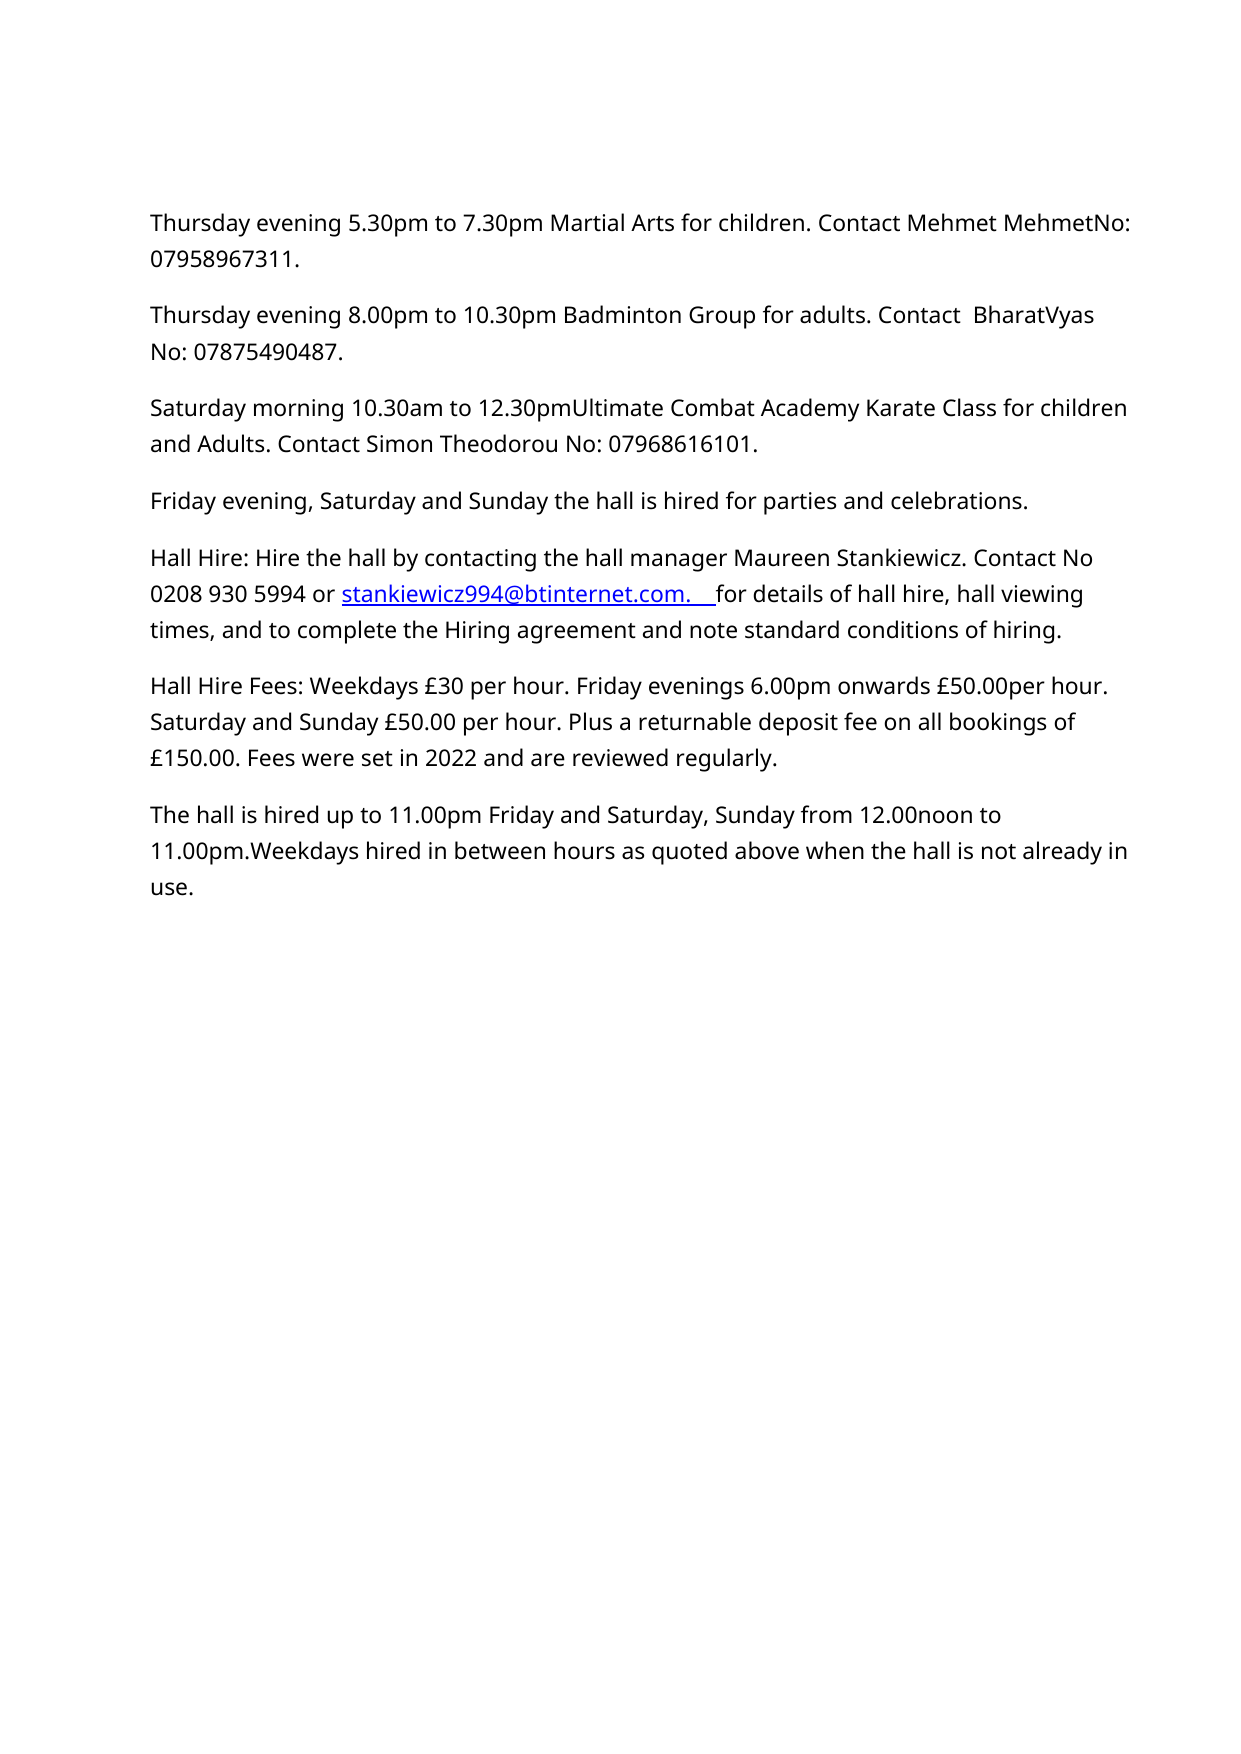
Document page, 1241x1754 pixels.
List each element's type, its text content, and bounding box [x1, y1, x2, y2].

text Friday evening, Saturday and Sunday the hall is hired for parties and celebrations. [150, 485, 1137, 516]
text Thursday evening 8.00pm to 10.30pm Badminton Group for adults. Contact BharatVyas No: 07875490487. [150, 299, 1137, 367]
text Hall Hire Fees: Weekdays £30 per hour. Friday evenings 6.00pm onwards £50.00per hour. Saturday and Sunday £50.00 per hour. Plus a returnable deposit fee on all bookings of £150.00. Fees were set in 2022 and are reviewed regularly. [150, 670, 1137, 773]
text Thursday evening 5.30pm to 7.30pm Martial Arts for children. Contact Mehmet MehmetNo: 07958967311. [150, 207, 1137, 274]
text Hall Hire: Hire the hall by contacting the hall manager Maureen Stankiewicz. Contact No 0208 930 5994 or stankiewicz994@btinternet.com. for details of hall hire, hall viewing times, and to complete the Hiring agreement and note standard conditions of hiring. [150, 542, 1137, 645]
text Saturday morning 10.30am to 12.30pmUltimate Combat Academy Karate Class for children and Adults. Contact Simon Theodorou No: 07968616101. [150, 392, 1137, 459]
text The hall is hired up to 11.00pm Friday and Saturday, Sunday from 12.00noon to 11.00pm.Weekdays hired in between hours as quoted above when the hall is not already in use. [150, 799, 1137, 902]
